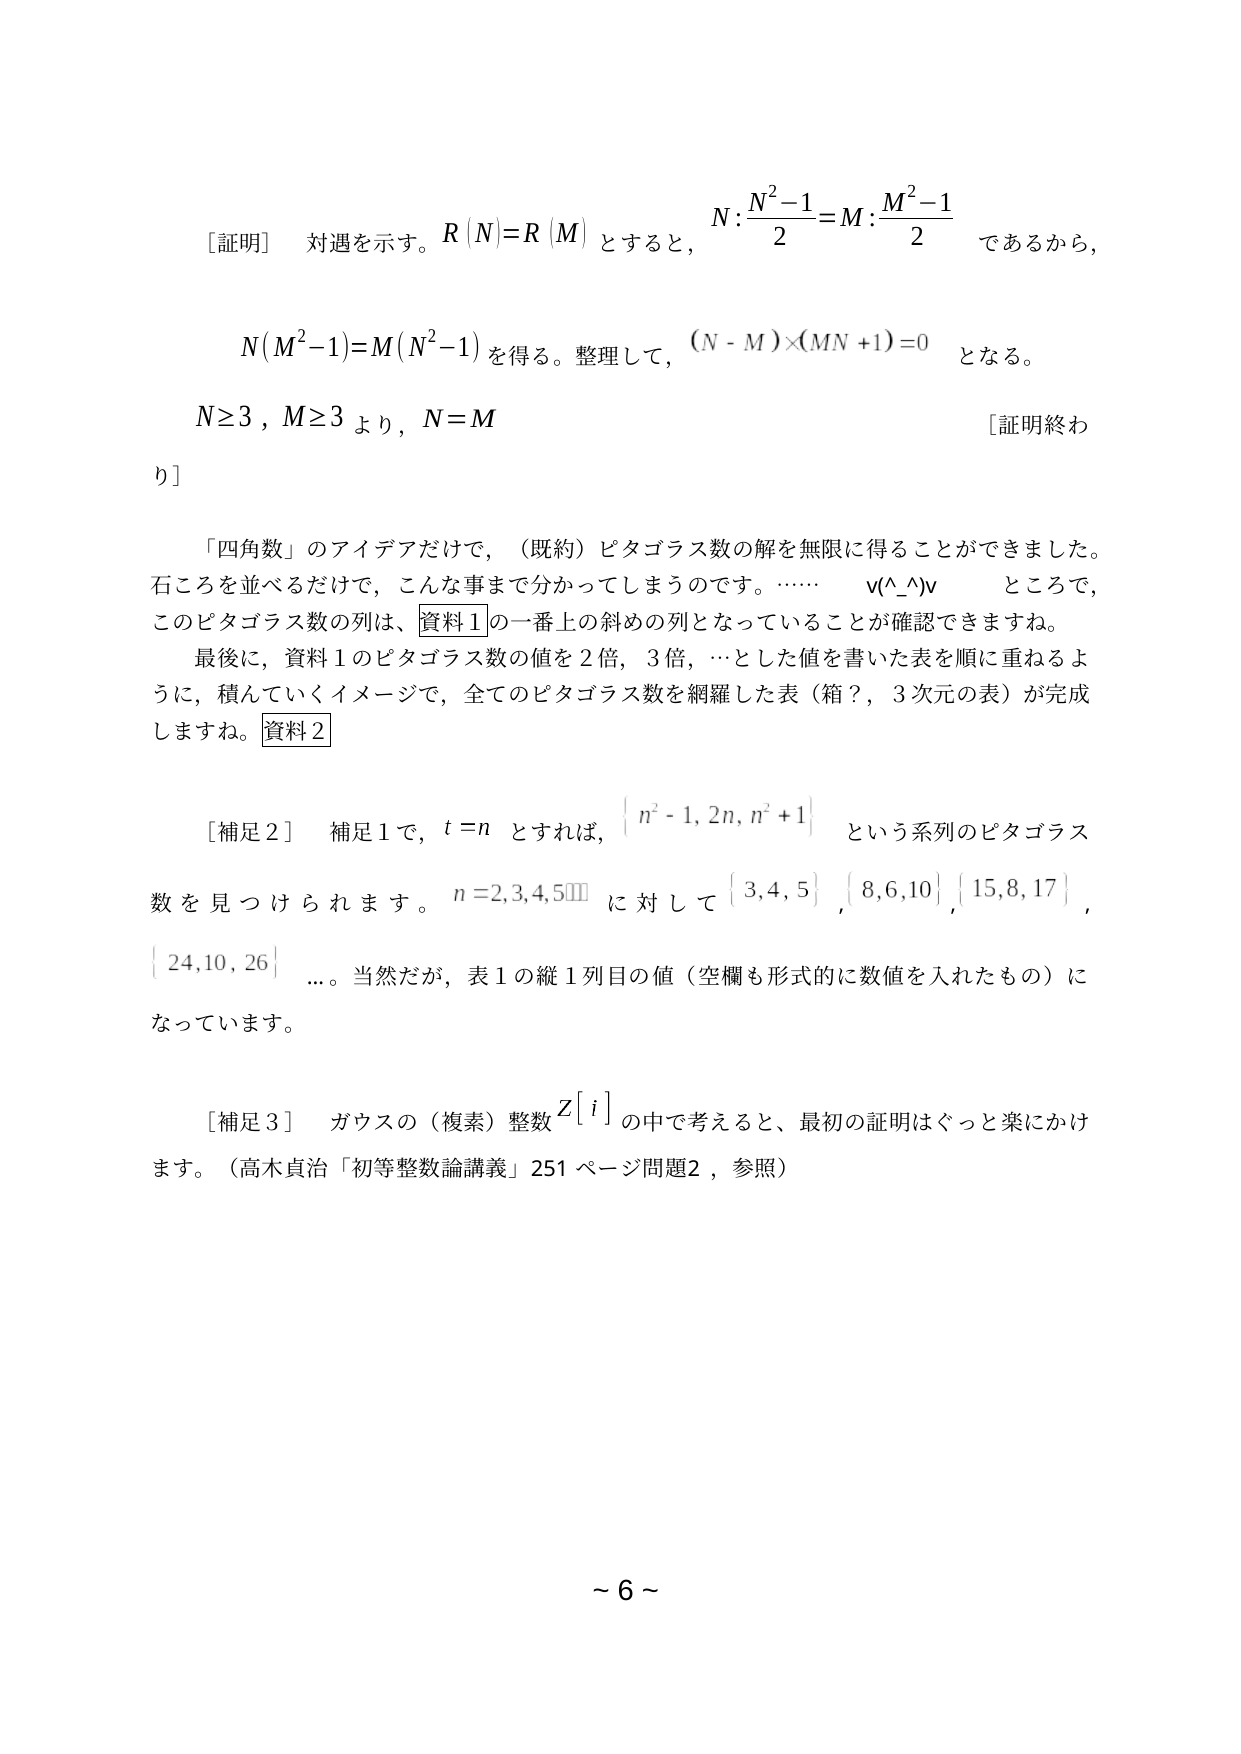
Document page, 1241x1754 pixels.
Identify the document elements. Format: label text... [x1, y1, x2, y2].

text 最後に，資料１のピタゴラス数の値を２倍，３倍，…とした値を書いた表を順に重ねるように，積んていくイメージで，全てのピタゴラス数を網羅した表（箱？，３次元の表）が完成しますね。資料２ [150, 639, 1090, 748]
text ［証明］ 対遇を示す。とすると，であるから， [150, 165, 1090, 311]
text より， ［証明終わり］ [150, 383, 1090, 493]
text ［補足３］ ガウスの（複素）整数の中で考えると、最初の証明はぐっと楽にかけます。（高木貞治「初等整数論講義」251ページ問題2，参照） [150, 1076, 1090, 1186]
text 「四角数」のアイデアだけで，（既約）ピタゴラス数の解を無限に得ることができました。石ころを並べるだけで，こんな事まで分かってしまうのです。…… v(^_^)v ところで，このピタゴラス数の列は、資料１の一番上の斜めの列となっていることが確認できますね。 [150, 529, 1090, 639]
text ［補足２］ 補足１で，とすれば，という系列のピタゴラス数を見つけられます。に対して,,,…。当然だが，表１の縦１列目の値（空欄も形式的に数値を入れたもの）になっています。 [150, 784, 1090, 1040]
text を得る。整理して，となる。 [150, 311, 1090, 383]
